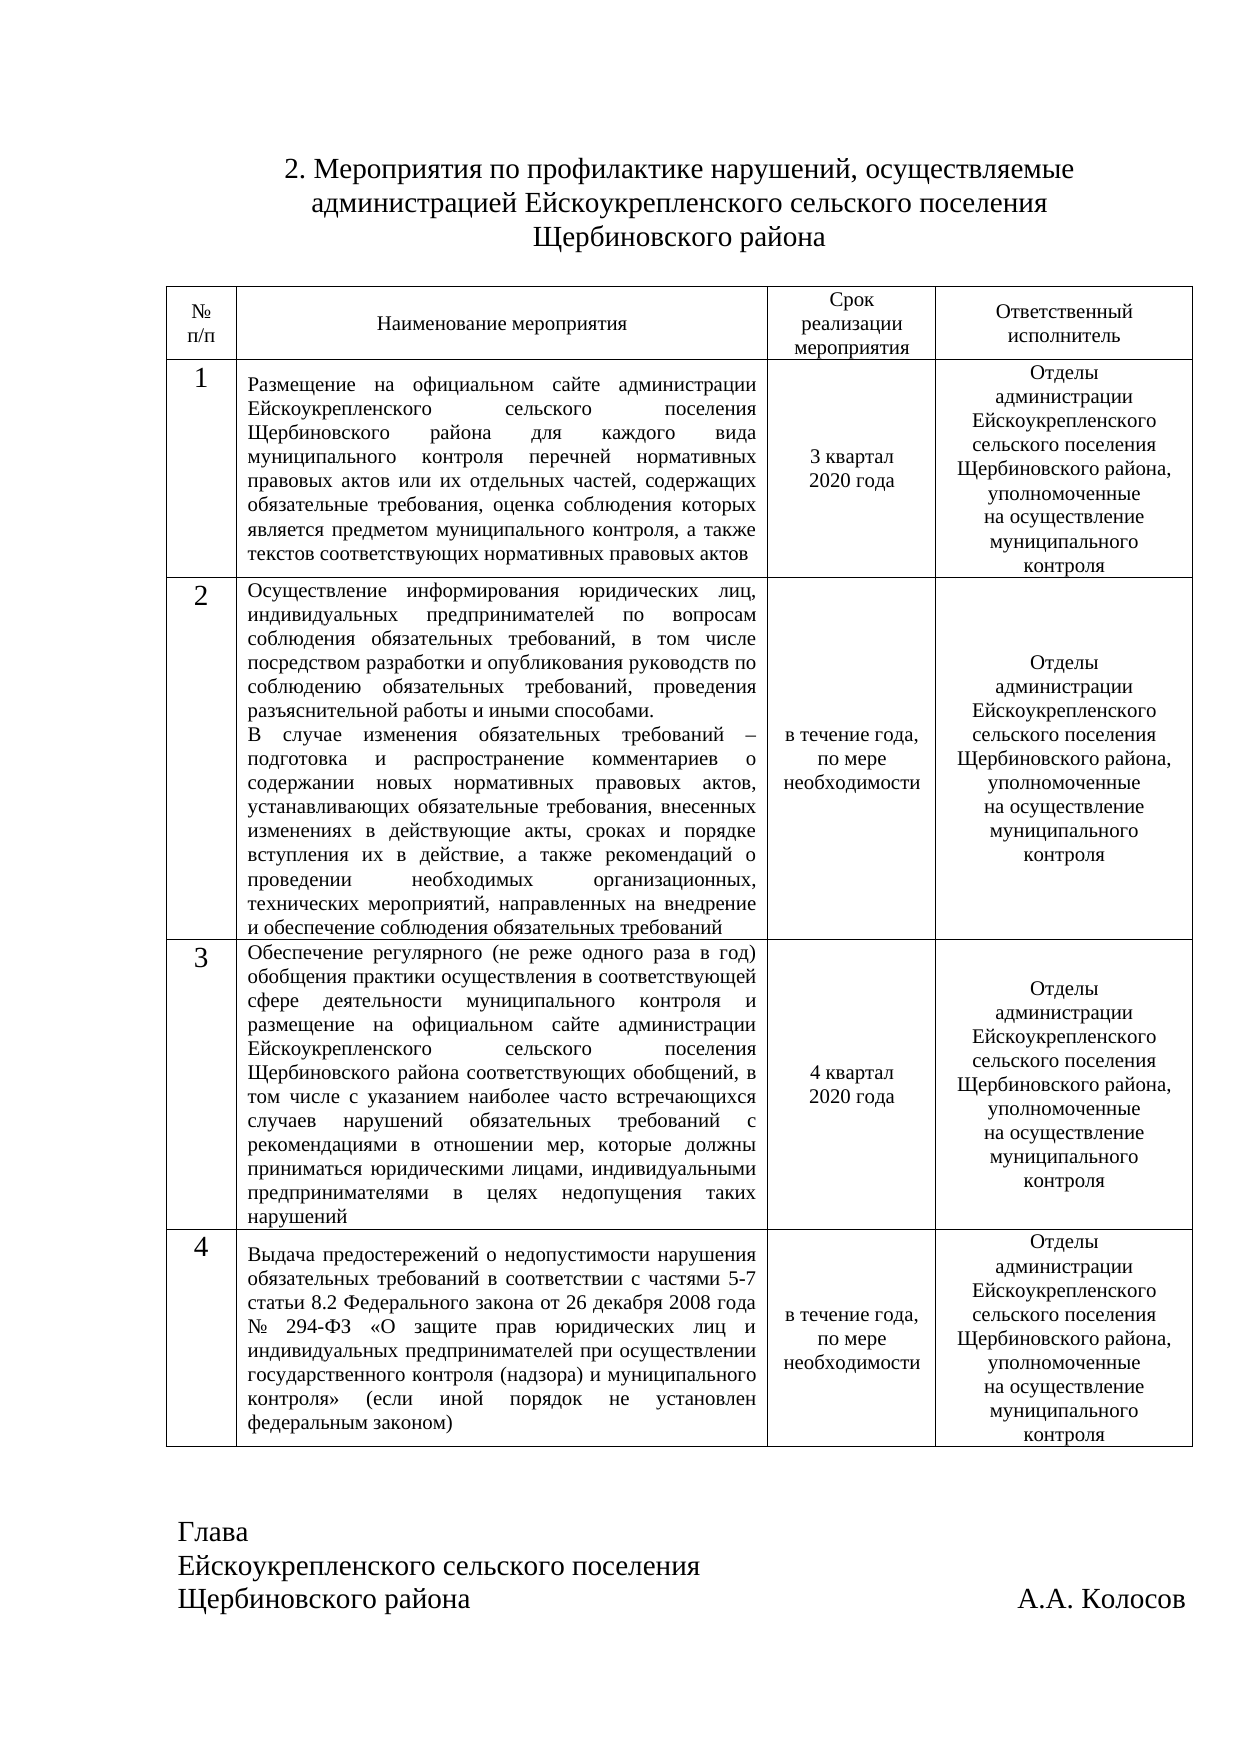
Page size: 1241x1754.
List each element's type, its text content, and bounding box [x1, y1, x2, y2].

table_cell Отделы администрации Ейскоукрепленского сельского поселения Щербиновского района, уполномоченные на осуществление муниципального контроля [936, 360, 1192, 577]
table_cell Размещение на официальном сайте администрации Ейскоукрепленского сельского поселения Щербиновского района для каждого вида муниципального контроля перечней нормативных правовых актов или их отдельных частей, содержащих обязательные требования, оценка соблюдения которых является предметом муниципального контроля, а также текстов соответствующих нормативных правовых актов [237, 360, 767, 577]
table_header Ответственный исполнитель [936, 287, 1192, 359]
table_cell Отделы администрации Ейскоукрепленского сельского поселения Щербиновского района, уполномоченные на осуществление муниципального контроля [936, 940, 1192, 1228]
table_cell 2 [167, 578, 236, 939]
text Щербиновского района [177, 219, 1181, 252]
table_cell Отделы администрации Ейскоукрепленского сельского поселения Щербиновского района, уполномоченные на осуществление муниципального контроля [936, 578, 1192, 939]
table_cell в течение года, по мере необходимости [768, 578, 935, 939]
table_cell Обеспечение регулярного (не реже одного раза в год) обобщения практики осуществления в соответствующей сфере деятельности муниципального контроля и размещение на официальном сайте администрации Ейскоукрепленского сельского поселения Щербиновского района соответствующих обобщений, в том числе с указанием наиболее часто встречающихся случаев нарушений обязательных требований с рекомендациями в отношении мер, которые должны приниматься юридическими лицами, индивидуальными предпринимателями в целях недопущения таких нарушений [237, 940, 767, 1228]
table_cell 1 [167, 360, 236, 577]
text Щербиновского района А.А. Колосов [177, 1581, 1211, 1615]
table_cell 3 квартал 2020 года [768, 360, 935, 577]
table_header Срок реализации мероприятия [768, 287, 935, 359]
table_cell 3 [167, 940, 236, 1228]
text Ейскоукрепленского сельского поселения [177, 1548, 1181, 1581]
text Глава [177, 1514, 1181, 1548]
table_cell 4 [167, 1230, 236, 1446]
table_cell в течение года, по мере необходимости [768, 1230, 935, 1446]
text администрацией Ейскоукрепленского сельского поселения [177, 185, 1181, 219]
text 2. Мероприятия по профилактике нарушений, осуществляемые [177, 152, 1181, 185]
table_header № п/п [167, 287, 236, 359]
table_cell Выдача предостережений о недопустимости нарушения обязательных требований в соответствии с частями 5-7 статьи 8.2 Федерального закона от 26 декабря 2008 года № 294-ФЗ «О защите прав юридических лиц и индивидуальных предпринимателей при осуществлении государственного контроля (надзора) и муниципального контроля» (если иной порядок не установлен федеральным законом) [237, 1230, 767, 1446]
table_cell Осуществление информирования юридических лиц, индивидуальных предпринимателей по вопросам соблюдения обязательных требований, в том числе посредством разработки и опубликования руководств по соблюдению обязательных требований, проведения разъяснительной работы и иными способами. В случае изменения обязательных требований – подготовка и распространение комментариев о содержании новых нормативных правовых актов, устанавливающих обязательные требования, внесенных изменениях в действующие акты, сроках и порядке вступления их в действие, а также рекомендаций о проведении необходимых организационных, технических мероприятий, направленных на внедрение и обеспечение соблюдения обязательных требований [237, 578, 767, 939]
table_header Наименование мероприятия [237, 287, 767, 359]
table_cell 4 квартал 2020 года [768, 940, 935, 1228]
table_cell Отделы администрации Ейскоукрепленского сельского поселения Щербиновского района, уполномоченные на осуществление муниципального контроля [936, 1230, 1192, 1446]
